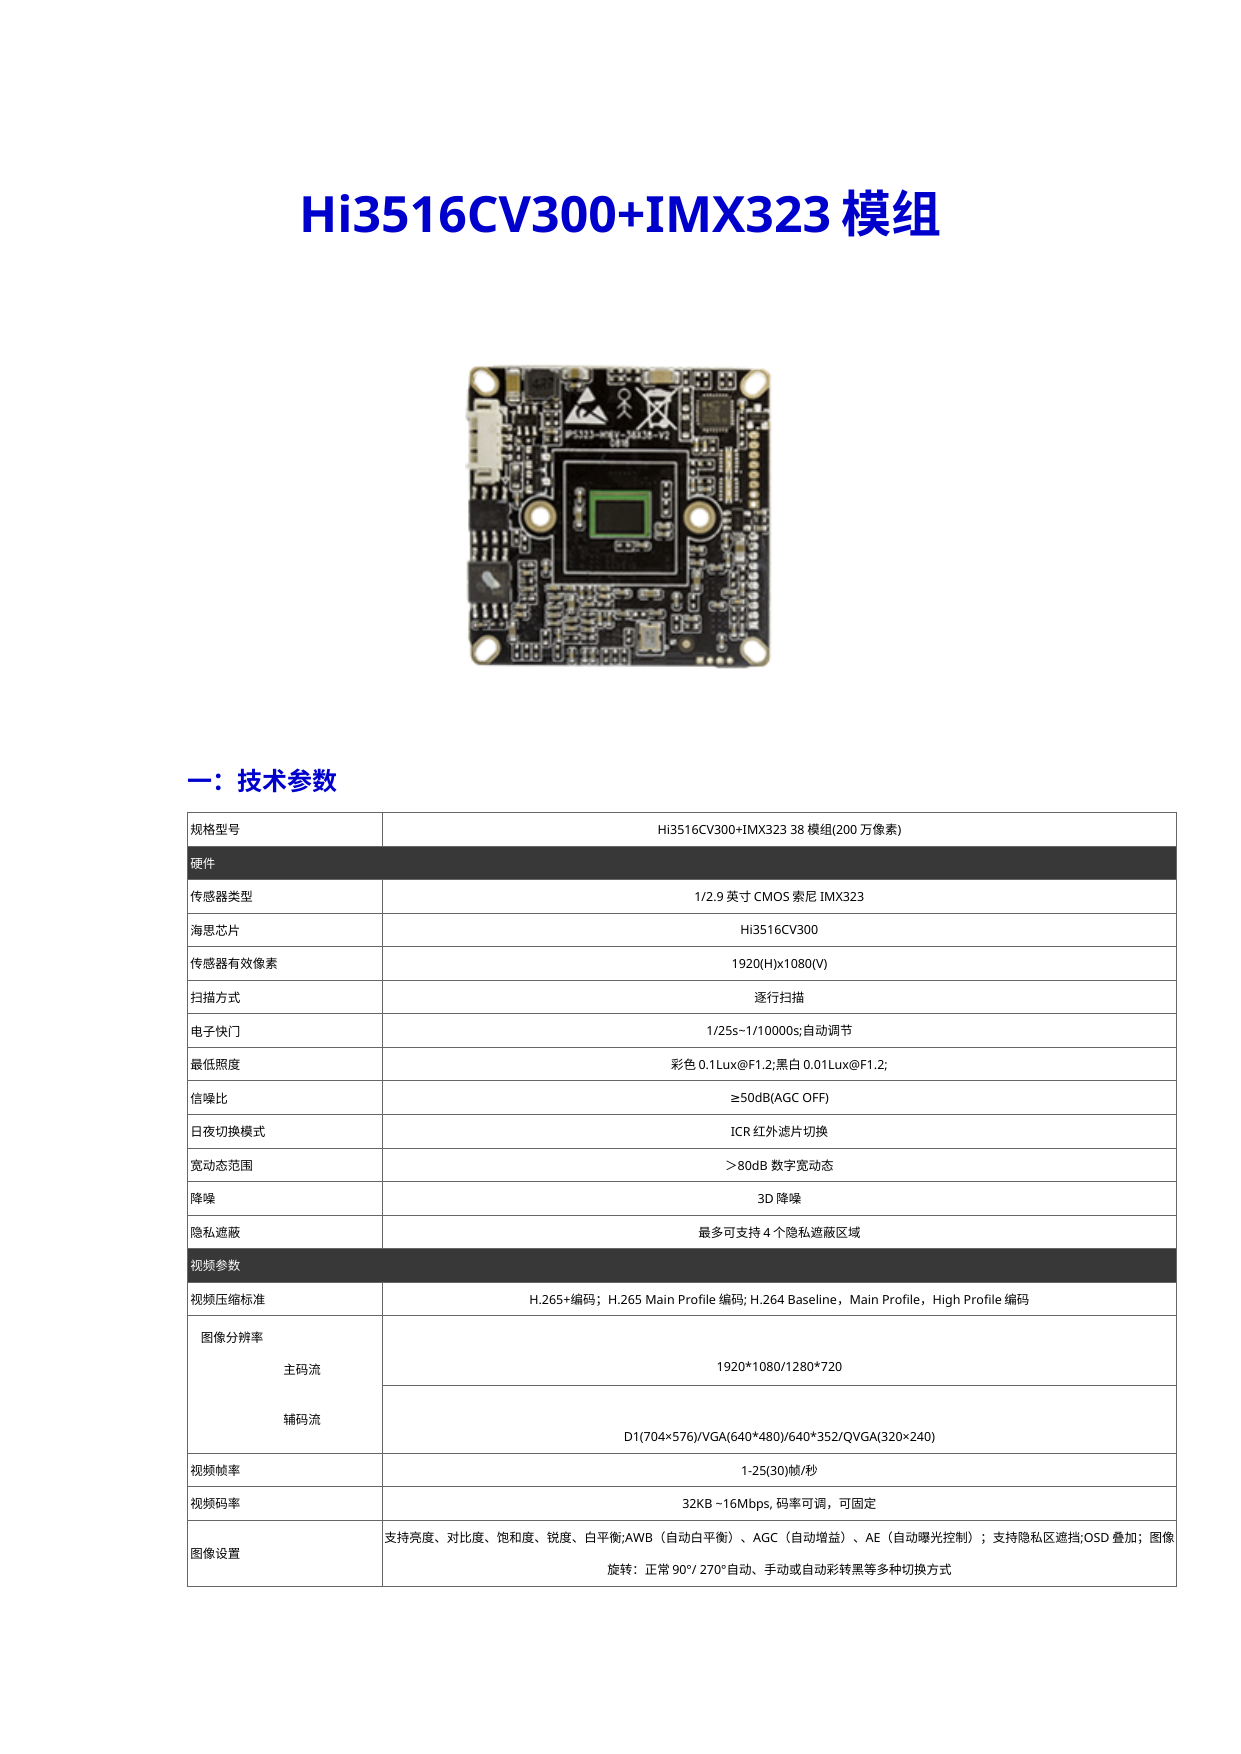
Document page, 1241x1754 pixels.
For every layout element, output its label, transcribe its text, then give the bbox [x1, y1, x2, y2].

table_cell 1/2.9英寸CMOS索尼 IMX323 [383, 880, 1176, 913]
table_cell 最低照度 [188, 1048, 382, 1080]
table_cell ICR红外滤片切换 [383, 1115, 1176, 1147]
table_cell 彩色0.1Lux@F1.2;黑白0.01Lux@F1.2; [383, 1048, 1176, 1080]
table_cell Hi3516CV300 [383, 914, 1176, 946]
table_cell 图像分辨率 主码流 [188, 1316, 382, 1385]
table_cell 1920*1080/1280*720 [383, 1349, 1176, 1385]
table_cell 32KB ~16Mbps, 码率可调，可固定 [383, 1487, 1176, 1519]
table_cell 逐行扫描 [383, 981, 1176, 1013]
picture [464, 357, 776, 670]
table_header 规格型号 [188, 813, 382, 846]
table_cell 信噪比 [188, 1081, 382, 1114]
table_cell 1920(H)x1080(V) [383, 947, 1176, 980]
table_cell 传感器有效像素 [188, 947, 382, 980]
table_cell 扫描方式 [188, 981, 382, 1013]
text Hi3516CV300+IMX323模组 [187, 162, 1053, 259]
table_cell 降噪 [188, 1182, 382, 1214]
table_cell 宽动态范围 [188, 1149, 382, 1181]
table_cell 辅码流 [188, 1385, 382, 1452]
table_header Hi3516CV300+IMX323 38模组(200万像素) [383, 813, 1176, 846]
table_cell [383, 1386, 1176, 1419]
table_cell 图像设置 [188, 1521, 382, 1586]
table_cell [382, 1249, 1176, 1282]
table_cell 电子快门 [188, 1014, 382, 1047]
table_cell 支持亮度、对比度、饱和度、锐度、白平衡;AWB（自动白平衡）、AGC（自动增益）、AE（自动曝光控制）；支持隐私区遮挡;OSD叠加；图像旋转：正常90°/ 270°自动、手动或自动彩转黑等多种切换方式 [383, 1521, 1176, 1586]
table_cell 视频参数 [188, 1249, 382, 1282]
table_cell 视频压缩标准 [188, 1283, 382, 1315]
table_cell 传感器类型 [188, 880, 382, 913]
table_cell 视频帧率 [188, 1454, 382, 1486]
table_cell ＞80dB 数字宽动态 [383, 1149, 1176, 1181]
table_cell 日夜切换模式 [188, 1115, 382, 1147]
table_cell 1-25(30)帧/秒 [383, 1454, 1176, 1486]
table_cell 隐私遮蔽 [188, 1216, 382, 1248]
table_cell H.265+编码；H.265 Main Profile编码; H.264 Baseline，Main Profile，High Profile编码 [383, 1283, 1176, 1315]
table_cell [382, 847, 1176, 879]
text 一：技术参数 [187, 747, 1053, 812]
table_cell [383, 1316, 1176, 1349]
table_cell 硬件 [188, 847, 382, 879]
table_cell 视频码率 [188, 1487, 382, 1519]
table_cell 3D降噪 [383, 1182, 1176, 1214]
table_cell D1(704×576)/VGA(640*480)/640*352/QVGA(320×240) [383, 1419, 1176, 1452]
table_cell 1/25s~1/10000s;自动调节 [383, 1014, 1176, 1047]
table_cell 海思芯片 [188, 914, 382, 946]
table_cell ≥50dB(AGC OFF) [383, 1081, 1176, 1114]
table_cell 最多可支持4个隐私遮蔽区域 [383, 1216, 1176, 1248]
